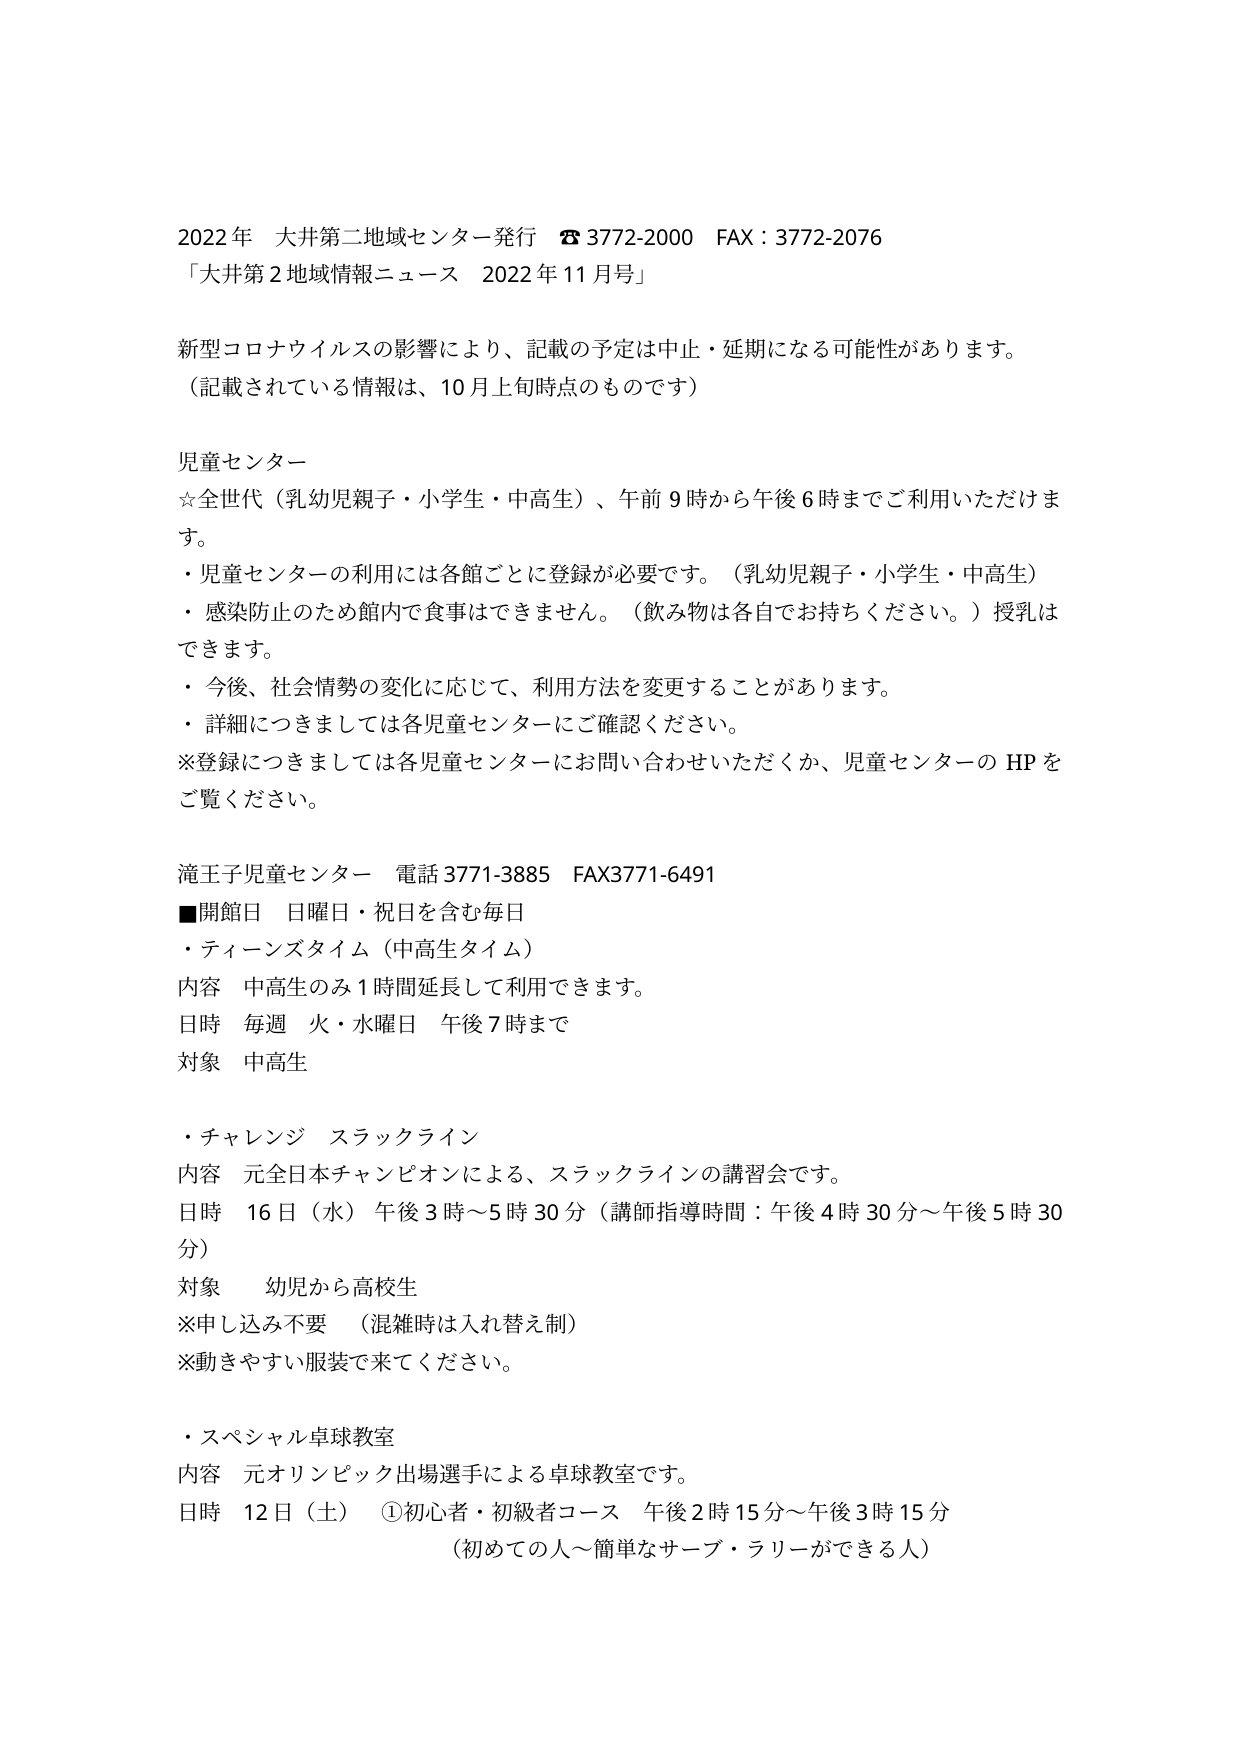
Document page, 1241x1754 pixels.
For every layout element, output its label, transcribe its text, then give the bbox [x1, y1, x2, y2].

text 内容 中高生のみ1時間延長して利用できます。 [177, 967, 1063, 1004]
text 「大井第2地域情報ニュース 2022年11月号」 [177, 254, 1063, 292]
text 児童センター [177, 442, 1063, 479]
text 内容 元オリンピック出場選手による卓球教室です。 [177, 1454, 1063, 1492]
text ・ティーンズタイム（中高生タイム） [177, 929, 1063, 967]
text 対象 中高生 [177, 1042, 1063, 1079]
text ・ 詳細につきましては各児童センターにご確認ください。 [177, 704, 1063, 742]
text ・スペシャル卓球教室 [177, 1417, 1063, 1454]
text （初めての人～簡単なサーブ・ラリーができる人） [177, 1529, 1063, 1567]
text 内容 元全日本チャンピオンによる、スラックラインの講習会です。 [177, 1154, 1063, 1192]
text ☆全世代（乳幼児親子・小学生・中高生）、午前9時から午後6時までご利用いただけます。 [177, 479, 1063, 554]
text ・児童センターの利用には各館ごとに登録が必要です。（乳幼児親子・小学生・中高生） [177, 554, 1063, 592]
text ※動きやすい服装で来てください。 [177, 1342, 1063, 1379]
text ・チャレンジ スラックライン [177, 1117, 1063, 1154]
text ・ 感染防止のため館内で食事はできません。（飲み物は各自でお持ちください。）授乳はできます。 [177, 592, 1063, 667]
text 2022年 大井第二地域センター発行 ☎ 3772-2000 FAX：3772-2076 [177, 217, 1063, 254]
text ・ 今後、社会情勢の変化に応じて、利用方法を変更することがあります。 [177, 667, 1063, 704]
text （記載されている情報は、10月上旬時点のものです） [177, 367, 1063, 404]
text ※申し込み不要 （混雑時は入れ替え制） [177, 1304, 1063, 1342]
text ■開館日 日曜日・祝日を含む毎日 [177, 892, 1063, 929]
text 日時 毎週 火・水曜日 午後7時まで [177, 1004, 1063, 1042]
text 滝王子児童センター 電話3771-3885 FAX3771-6491 [177, 854, 1063, 892]
text 日時 12日（土） ①初心者・初級者コース 午後2時15分～午後3時15分 [177, 1492, 1063, 1529]
text 日時 16日（水） 午後3時～5時30分（講師指導時間：午後4時30分～午後5時30分） [177, 1192, 1063, 1267]
text 新型コロナウイルスの影響により、記載の予定は中止・延期になる可能性があります。 [177, 329, 1063, 367]
text 対象 幼児から高校生 [177, 1267, 1063, 1304]
text ※登録につきましては各児童センターにお問い合わせいただくか、児童センターのHPをご覧ください。 [177, 742, 1063, 817]
